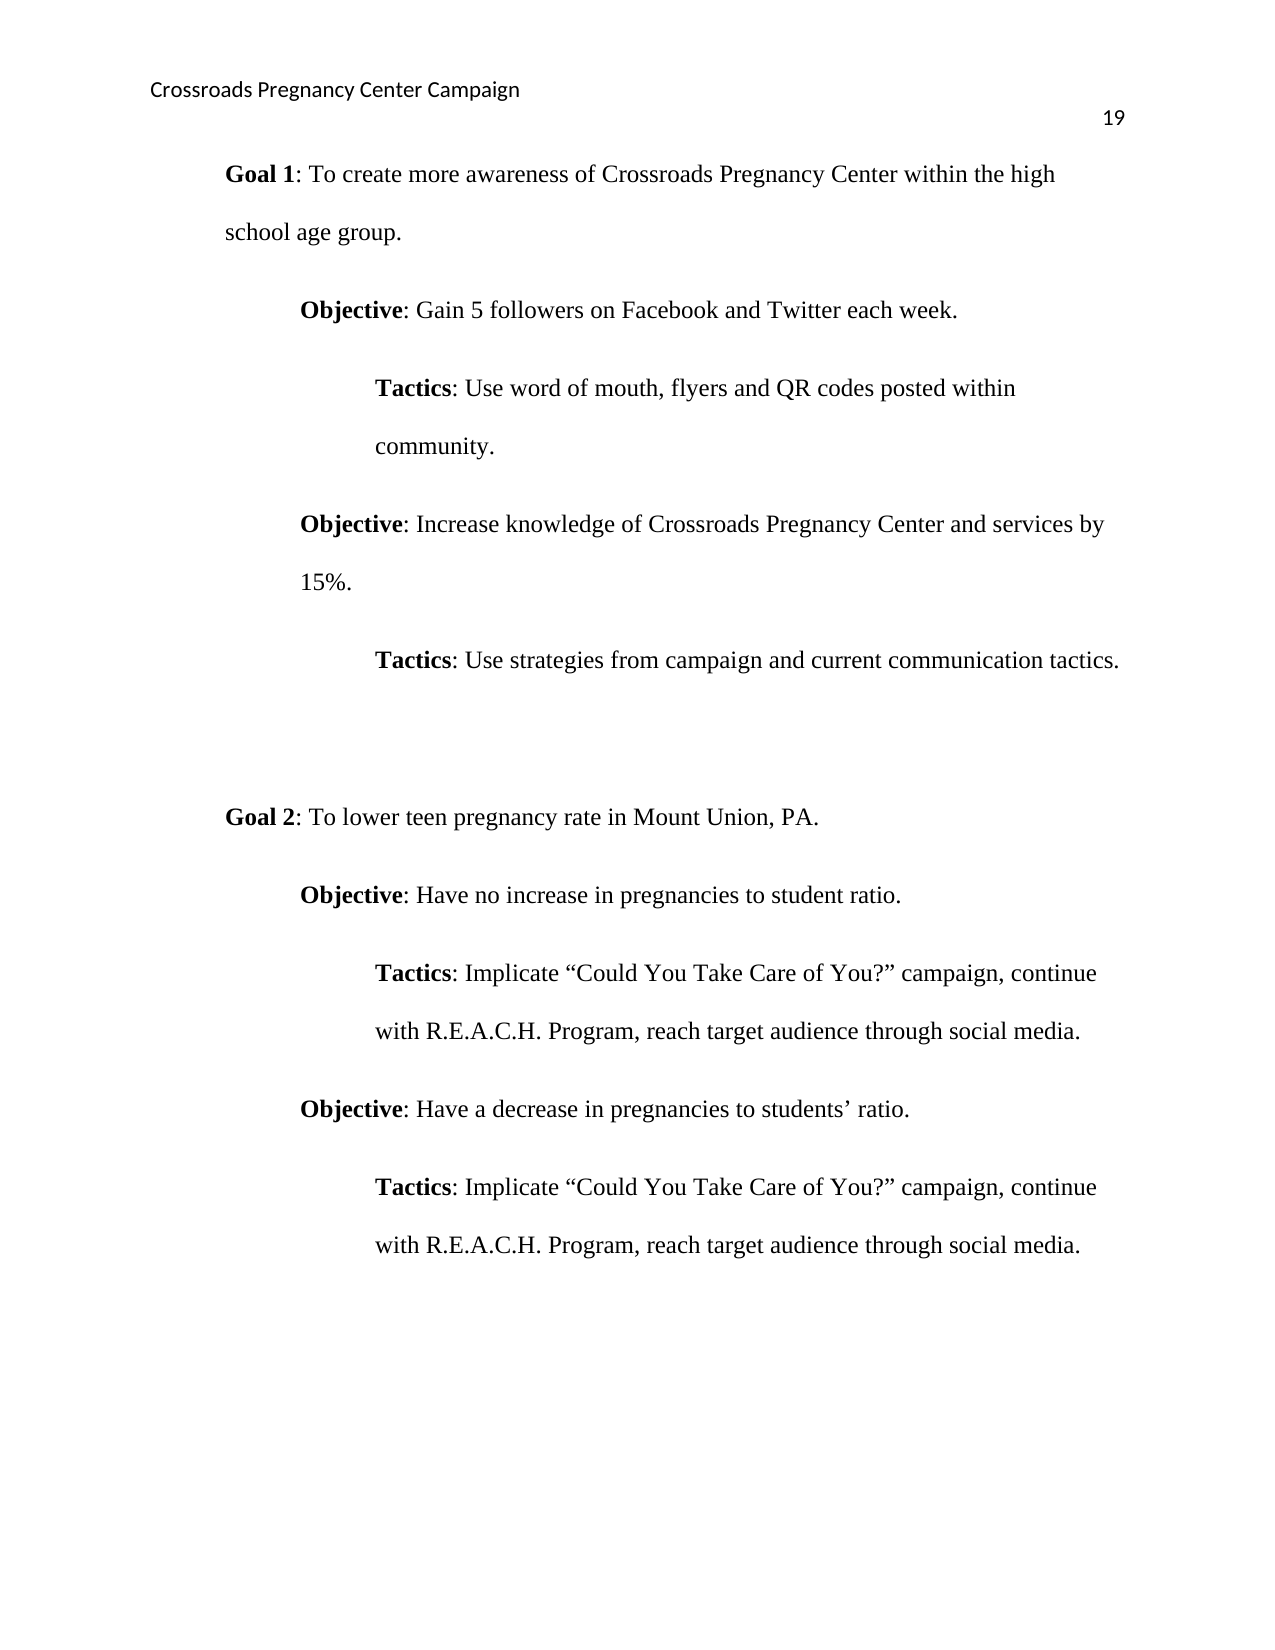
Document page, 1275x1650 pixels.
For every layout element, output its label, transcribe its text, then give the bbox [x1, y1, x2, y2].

text Objective: Increase knowledge of Crossroads Pregnancy Center and services by 15%. [300, 509, 1125, 595]
text Goal 1: To create more awareness of Crossroads Pregnancy Center within the high school age group. [225, 159, 1125, 245]
text Tactics: Use strategies from campaign and current communication tactics. [300, 645, 1125, 674]
text Tactics: Implicate “Could You Take Care of You?” campaign, continue with R.E.A.C.H. Program, reach target audience through social media. [375, 1172, 1125, 1259]
text Tactics: Use word of mouth, flyers and QR codes posted within community. [375, 373, 1125, 459]
text Goal 2: To lower teen pregnancy rate in Mount Union, PA. [150, 802, 1125, 830]
text Tactics: Implicate “Could You Take Care of You?” campaign, continue with R.E.A.C.H. Program, reach target audience through social media. [375, 958, 1125, 1044]
text Objective: Have no increase in pregnancies to student ratio. [150, 880, 1125, 909]
text Objective: Have a decrease in pregnancies to students’ ratio. [150, 1094, 1125, 1123]
text Objective: Gain 5 followers on Facebook and Twitter each week. [150, 295, 1125, 324]
